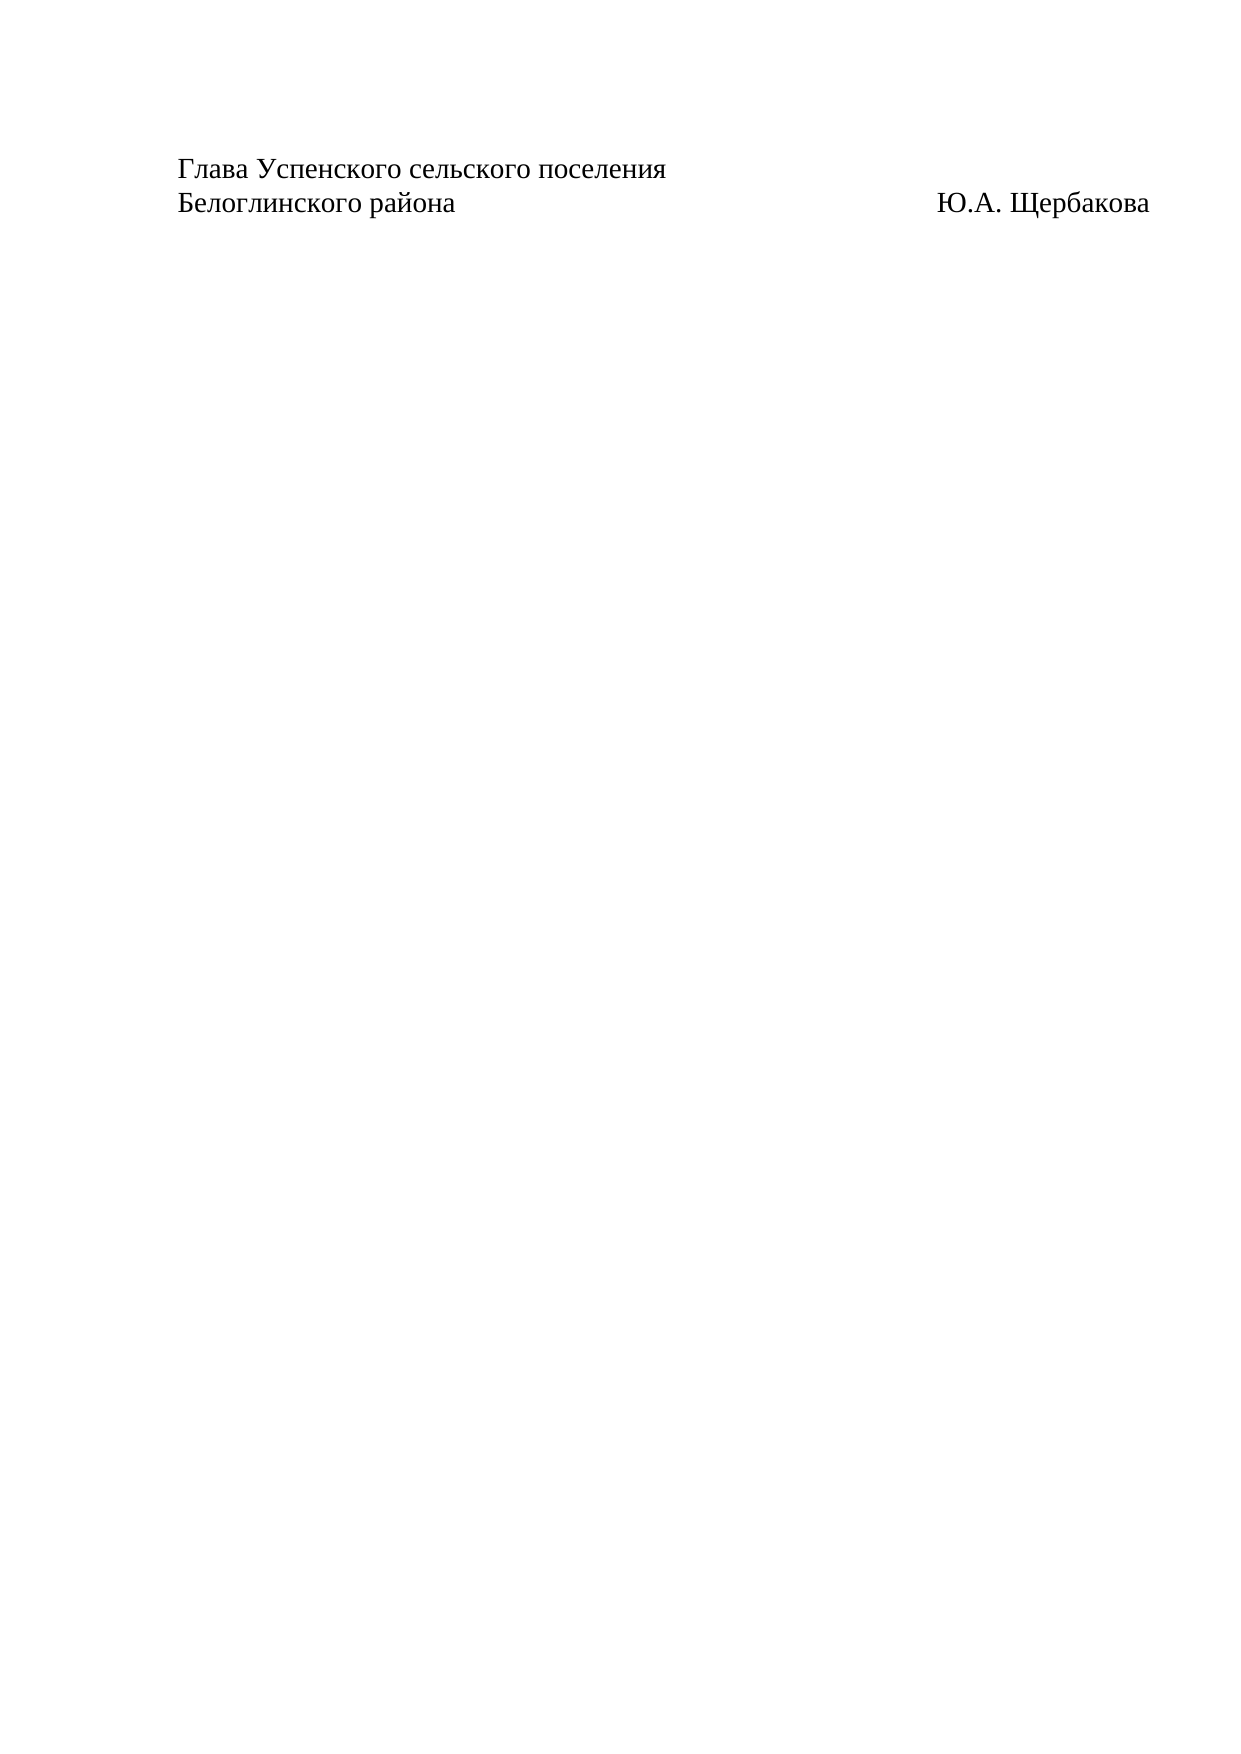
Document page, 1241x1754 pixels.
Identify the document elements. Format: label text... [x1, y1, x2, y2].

text Глава Успенского сельского поселения [177, 152, 1152, 185]
text Белоглинского района Ю.А. Щербакова [177, 185, 1152, 219]
